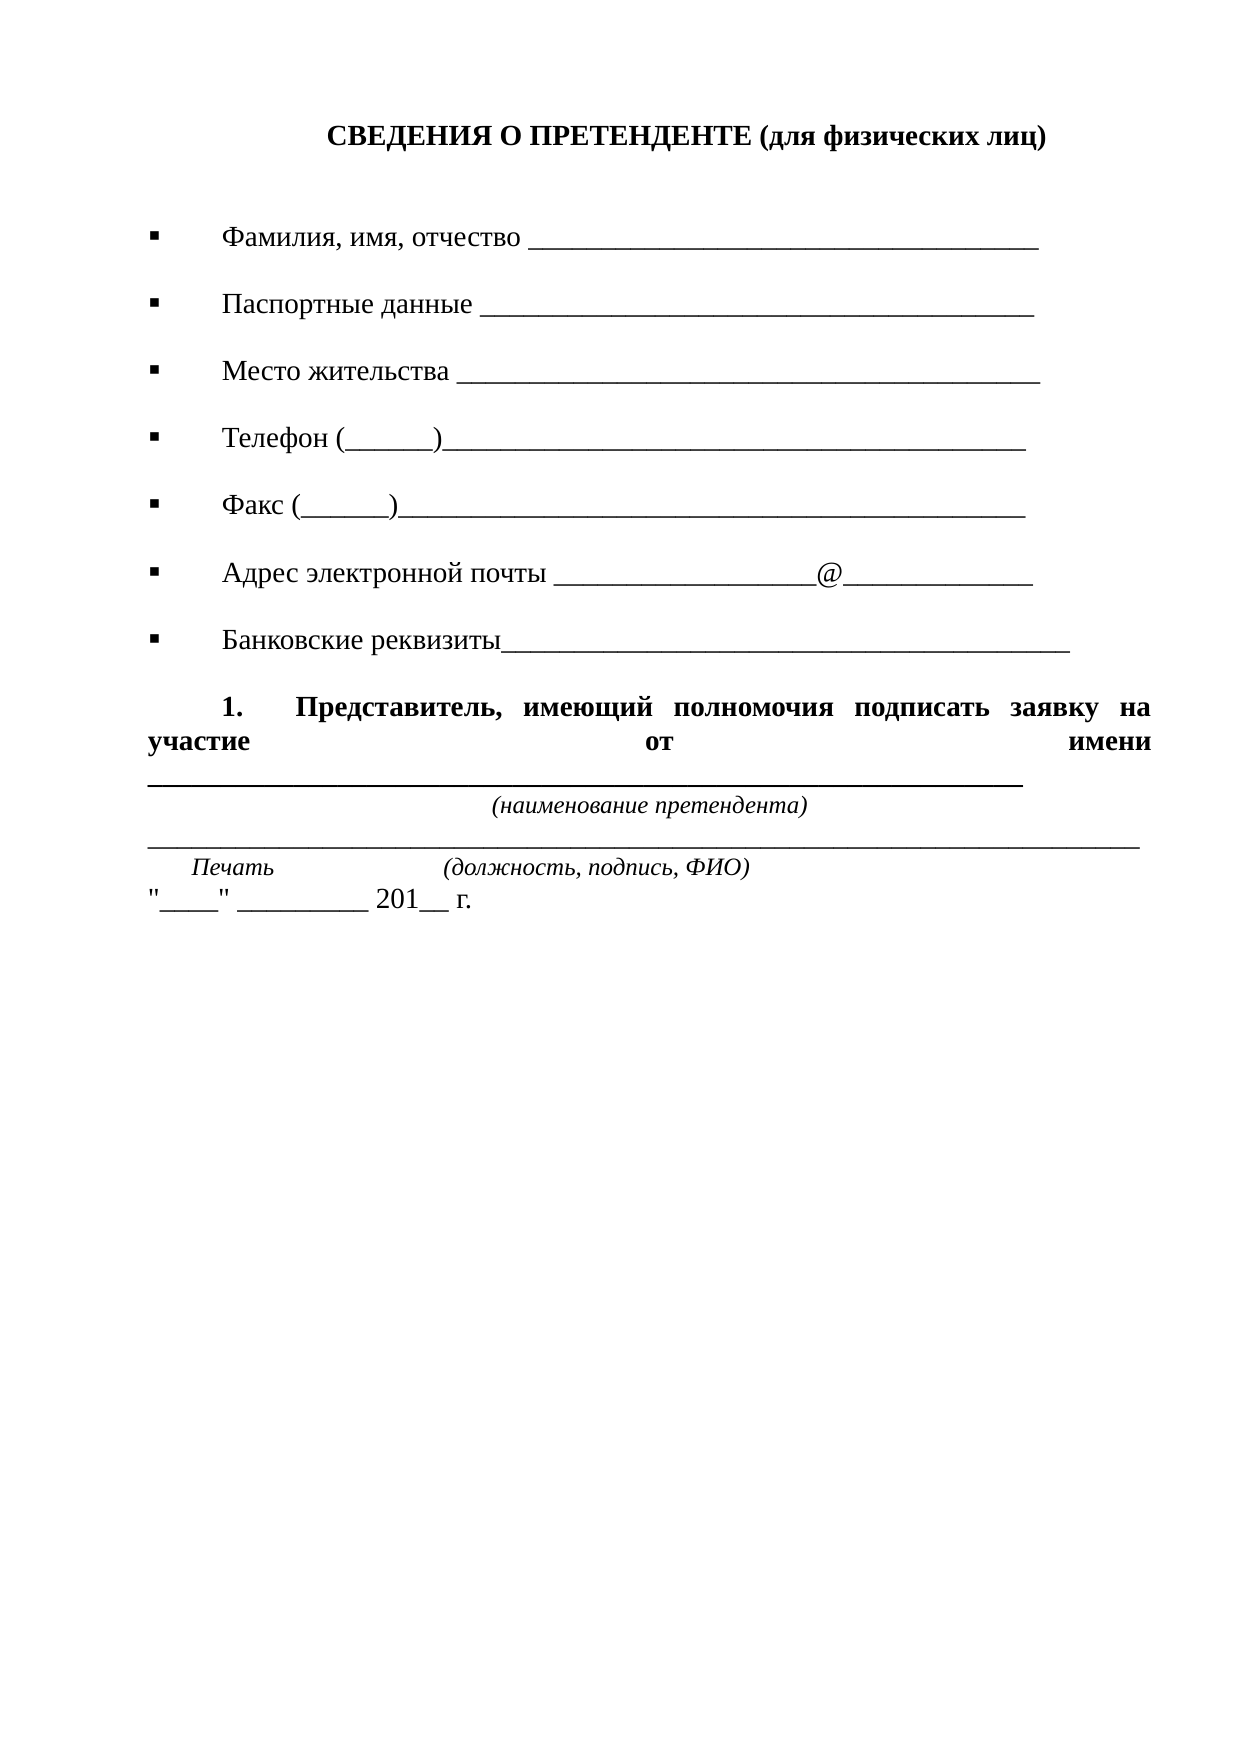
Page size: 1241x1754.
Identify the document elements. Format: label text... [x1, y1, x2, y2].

list Адрес электронной почты __________________@_____________ [148, 555, 1152, 588]
list Паспортные данные ______________________________________ [148, 286, 1152, 319]
list Факс (______)___________________________________________ [148, 487, 1152, 521]
text СВЕДЕНИЯ О ПРЕТЕНДЕНТЕ (для физических лиц) [148, 118, 1152, 152]
text (наименование претендента) [148, 790, 1152, 818]
list Фамилия, имя, отчество ___________________________________ [148, 219, 1152, 252]
text ____________________________________________________________________ [148, 818, 1152, 852]
list Телефон (______)________________________________________ [148, 420, 1152, 454]
text "____" _________ 201__ г. [148, 881, 1152, 914]
list Банковские реквизиты_______________________________________ [148, 622, 1152, 656]
list Место жительства ________________________________________ [148, 353, 1152, 387]
list Представитель, имеющий полномочия подписать заявку на участие от имени ____________________________________________________________ [148, 689, 1152, 790]
text Печать (должность, подпись, ФИО) [148, 852, 1152, 881]
